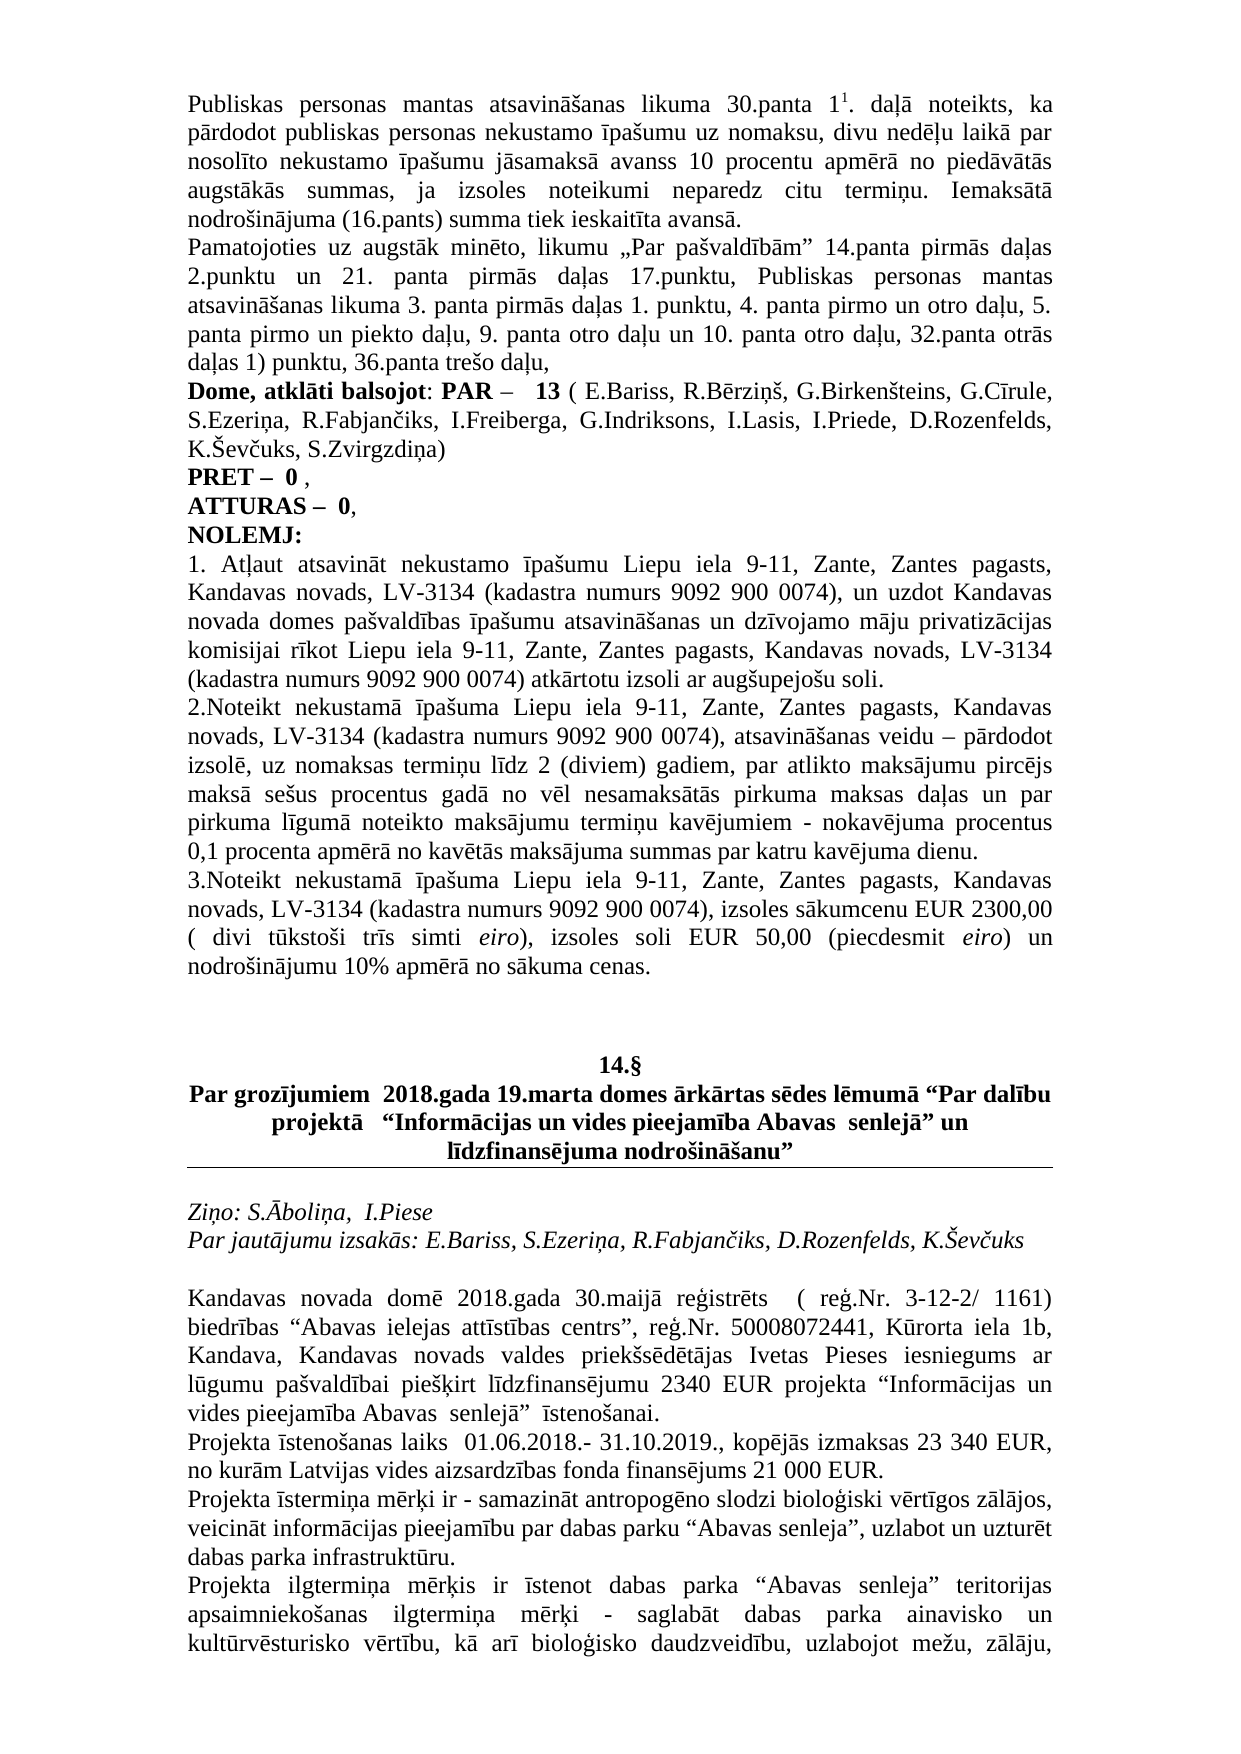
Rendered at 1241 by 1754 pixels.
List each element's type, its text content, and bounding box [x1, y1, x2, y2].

text 1. Atļaut atsavināt nekustamo īpašumu Liepu iela 9-11, Zante, Zantes pagasts, Kandavas novads, LV-3134 (kadastra numurs 9092 900 0074), un uzdot Kandavas novada domes pašvaldības īpašumu atsavināšanas un dzīvojamo māju privatizācijas komisijai rīkot Liepu iela 9-11, Zante, Zantes pagasts, Kandavas novads, LV-3134 (kadastra numurs 9092 900 0074) atkārtotu izsoli ar augšupejošu soli. [187, 549, 1053, 692]
text 2.Noteikt nekustamā īpašuma Liepu iela 9-11, Zante, Zantes pagasts, Kandavas novads, LV-3134 (kadastra numurs 9092 900 0074), atsavināšanas veidu – pārdodot izsolē, uz nomaksas termiņu līdz 2 (diviem) gadiem, par atlikto maksājumu pircējs maksā sešus procentus gadā no vēl nesamaksātās pirkuma maksas daļas un par pirkuma līgumā noteikto maksājumu termiņu kavējumiem - nokavējuma procentus 0,1 procenta apmērā no kavētās maksājuma summas par katru kavējuma dienu. [187, 692, 1053, 865]
text Par grozījumiem 2018.gada 19.marta domes ārkārtas sēdes lēmumā “Par dalību projektā “Informācijas un vides pieejamība Abavas senlejā” un līdzfinansējuma nodrošināšanu” [187, 1079, 1053, 1167]
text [187, 1571, 1053, 1657]
text 3.Noteikt nekustamā īpašuma Liepu iela 9-11, Zante, Zantes pagasts, Kandavas novads, LV-3134 (kadastra numurs 9092 900 0074), izsoles sākumcenu EUR 2300,00 ( divi tūkstoši trīs simti eiro), izsoles soli EUR 50,00 (piecdesmit eiro) un nodrošinājumu 10% apmērā no sākuma cenas. [187, 865, 1053, 980]
text 14.§ [187, 1050, 1053, 1079]
text Kandavas novada domē 2018.gada 30.maijā reģistrēts ( reģ.Nr. 3-12-2/ 1161) biedrības “Abavas ielejas attīstības centrs”, reģ.Nr. 50008072441, Kūrorta iela 1b, Kandava, Kandavas novads valdes priekšsēdētājas Ivetas Pieses iesniegums ar lūgumu pašvaldībai piešķirt līdzfinansējumu 2340 EUR projekta “Informācijas un vides pieejamība Abavas senlejā” īstenošanai. [187, 1283, 1053, 1427]
text Dome, atklāti balsojot: PAR – 13 ( E.Bariss, R.Bērziņš, G.Birkenšteins, G.Cīrule, S.Ezeriņa, R.Fabjančiks, I.Freiberga, G.Indriksons, I.Lasis, I.Priede, D.Rozenfelds, K.Ševčuks, S.Zvirgzdiņa) [187, 376, 1053, 462]
text Projekta īstermiņa mērķi ir - samazināt antropogēno slodzi bioloģiski vērtīgos zālājos, veicināt informācijas pieejamību par dabas parku “Abavas senleja”, uzlabot un uzturēt dabas parka infrastruktūru. [187, 1484, 1053, 1571]
text ATTURAS – 0, [187, 491, 1053, 520]
text NOLEMJ: [187, 520, 1053, 549]
text PRET – 0 , [187, 462, 1053, 491]
text Par jautājumu izsakās: E.Bariss, S.Ezeriņa, R.Fabjančiks, D.Rozenfelds, K.Ševčuks [187, 1226, 1053, 1254]
text Pamatojoties uz augstāk minēto, likumu „Par pašvaldībām” 14.panta pirmās daļas 2.punktu un 21. panta pirmās daļas 17.punktu, Publiskas personas mantas atsavināšanas likuma 3. panta pirmās daļas 1. punktu, 4. panta pirmo un otro daļu, 5. panta pirmo un piekto daļu, 9. panta otro daļu un 10. panta otro daļu, 32.panta otrās daļas 1) punktu, 36.panta trešo daļu, [187, 232, 1053, 376]
text Projekta īstenošanas laiks 01.06.2018.- 31.10.2019., kopējās izmaksas 23 340 EUR, no kurām Latvijas vides aizsardzības fonda finansējums 21 000 EUR. [187, 1427, 1053, 1484]
text Publiskas personas mantas atsavināšanas likuma 30.panta 11. daļā noteikts, ka pārdodot publiskas personas nekustamo īpašumu uz nomaksu, divu nedēļu laikā par nosolīto nekustamo īpašumu jāsamaksā avanss 10 procentu apmērā no piedāvātās augstākās summas, ja izsoles noteikumi neparedz citu termiņu. Iemaksātā nodrošinājuma (16.pants) summa tiek ieskaitīta avansā. [187, 89, 1053, 232]
text Ziņo: S.Āboliņa, I.Piese [187, 1197, 1053, 1226]
